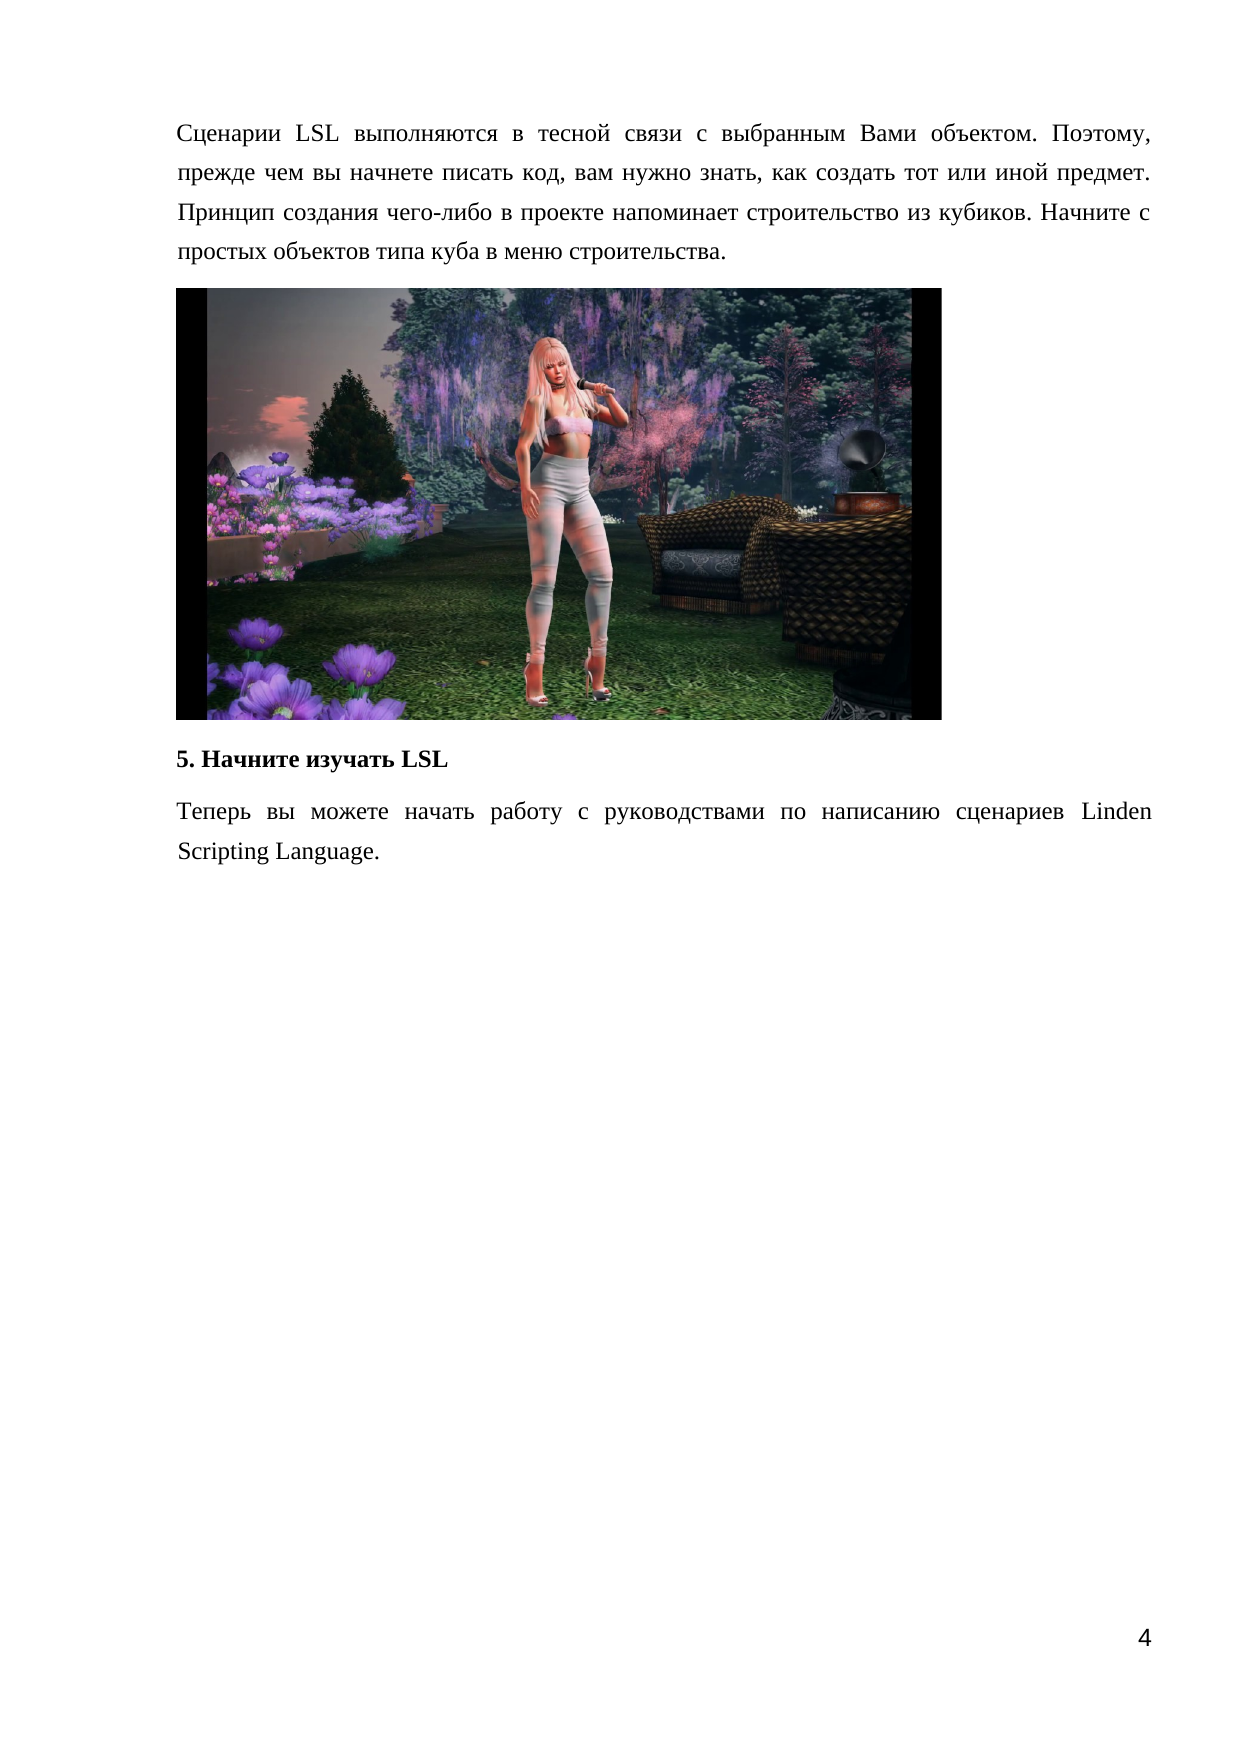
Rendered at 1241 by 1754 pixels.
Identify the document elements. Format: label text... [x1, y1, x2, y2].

text Теперь вы можете начать работу с руководствами по написанию сценариев Linden Scripting Language. [176, 796, 1152, 864]
text 5. Начните изучать LSL [176, 744, 1152, 772]
picture [176, 288, 942, 720]
text Сценарии LSL выполняются в тесной связи с выбранным Вами объектом. Поэтому, прежде чем вы начнете писать код, вам нужно знать, как создать тот или иной предмет. Принцип создания чего-либо в проекте напоминает строительство из кубиков. Начните с простых объектов типа куба в меню строительства. [176, 118, 1152, 265]
